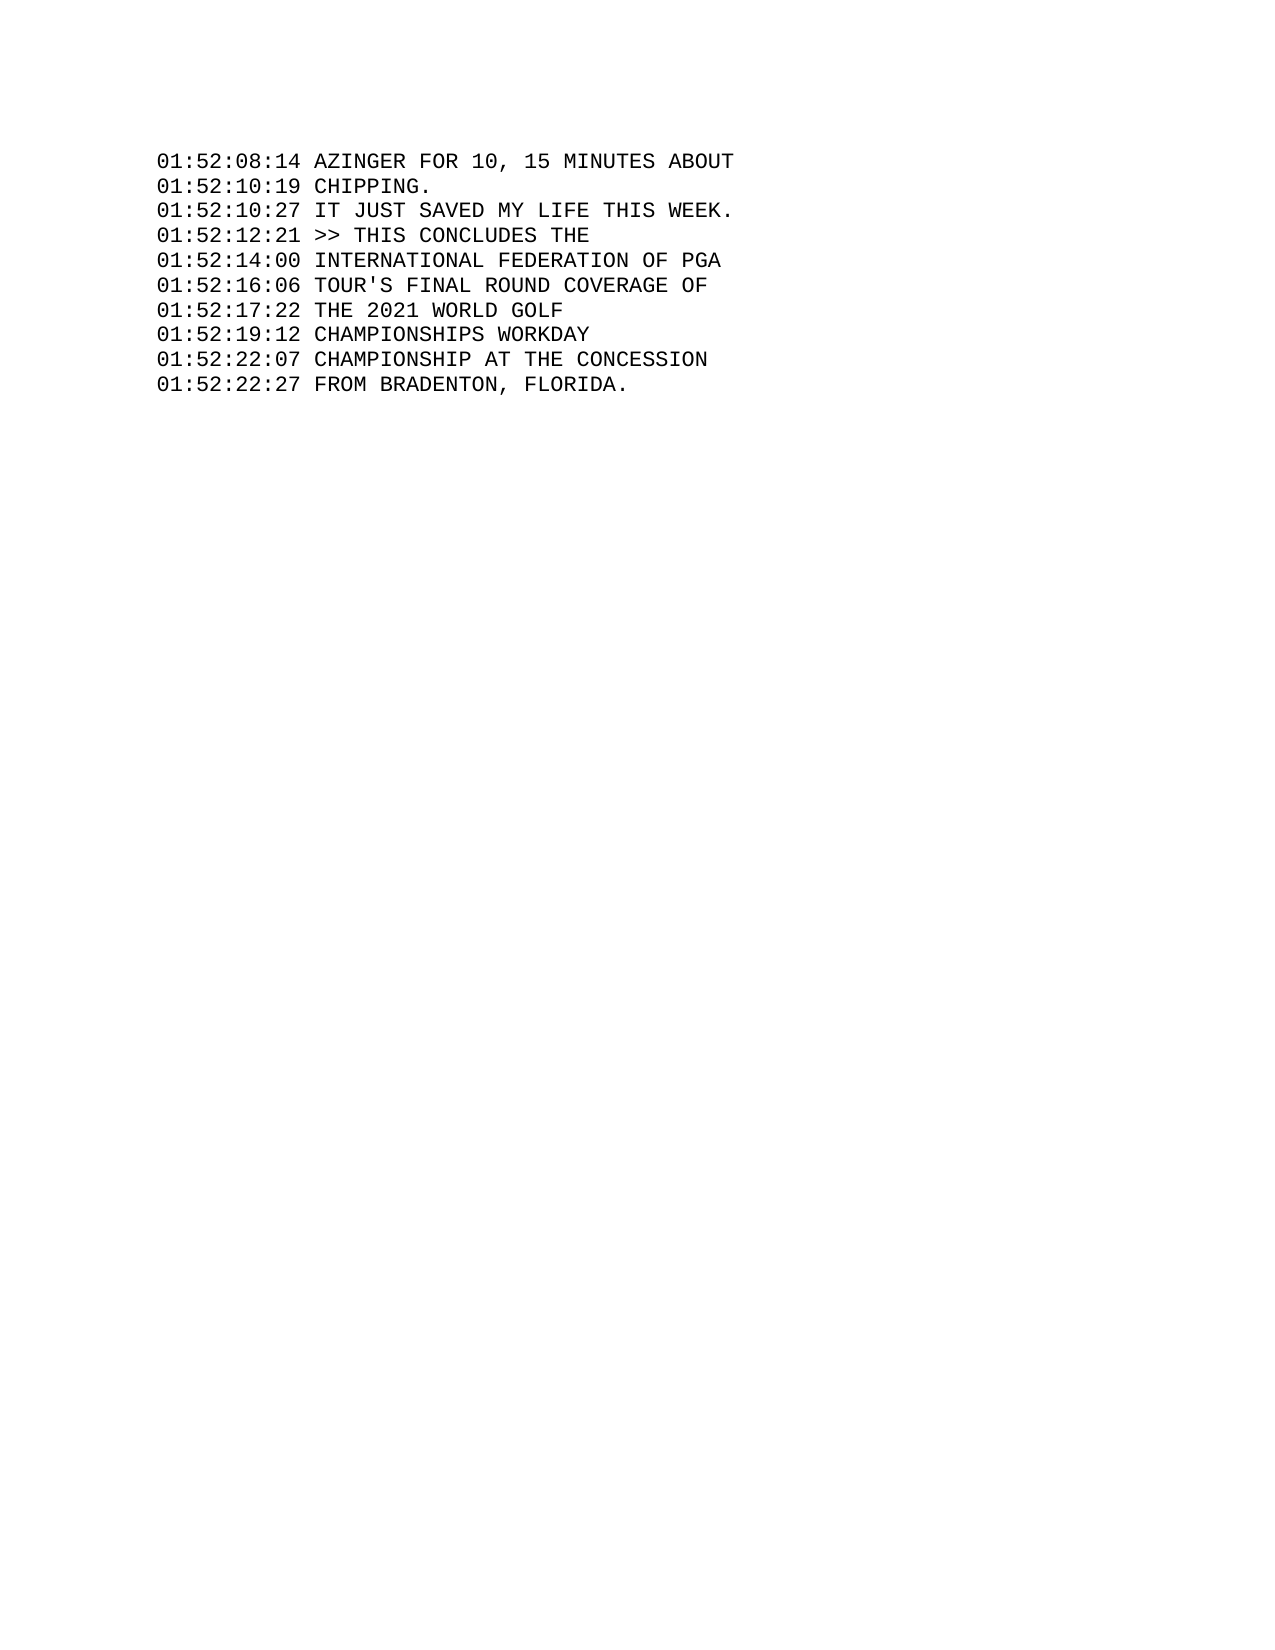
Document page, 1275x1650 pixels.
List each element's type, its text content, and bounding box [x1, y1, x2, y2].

text 01:52:14:00 INTERNATIONAL FEDERATION OF PGA [156, 249, 1118, 274]
text 01:52:10:27 IT JUST SAVED MY LIFE THIS WEEK. [156, 199, 1118, 224]
text 01:52:22:27 FROM BRADENTON, FLORIDA. [156, 373, 1118, 398]
text 01:52:17:22 THE 2021 WORLD GOLF [156, 299, 1118, 323]
text 01:52:19:12 CHAMPIONSHIPS WORKDAY [156, 323, 1118, 348]
text 01:52:08:14 AZINGER FOR 10, 15 MINUTES ABOUT [156, 150, 1118, 175]
text 01:52:16:06 TOUR'S FINAL ROUND COVERAGE OF [156, 274, 1118, 299]
text 01:52:12:21 >> THIS CONCLUDES THE [156, 224, 1118, 249]
text 01:52:10:19 CHIPPING. [156, 175, 1118, 199]
text 01:52:22:07 CHAMPIONSHIP AT THE CONCESSION [156, 348, 1118, 373]
